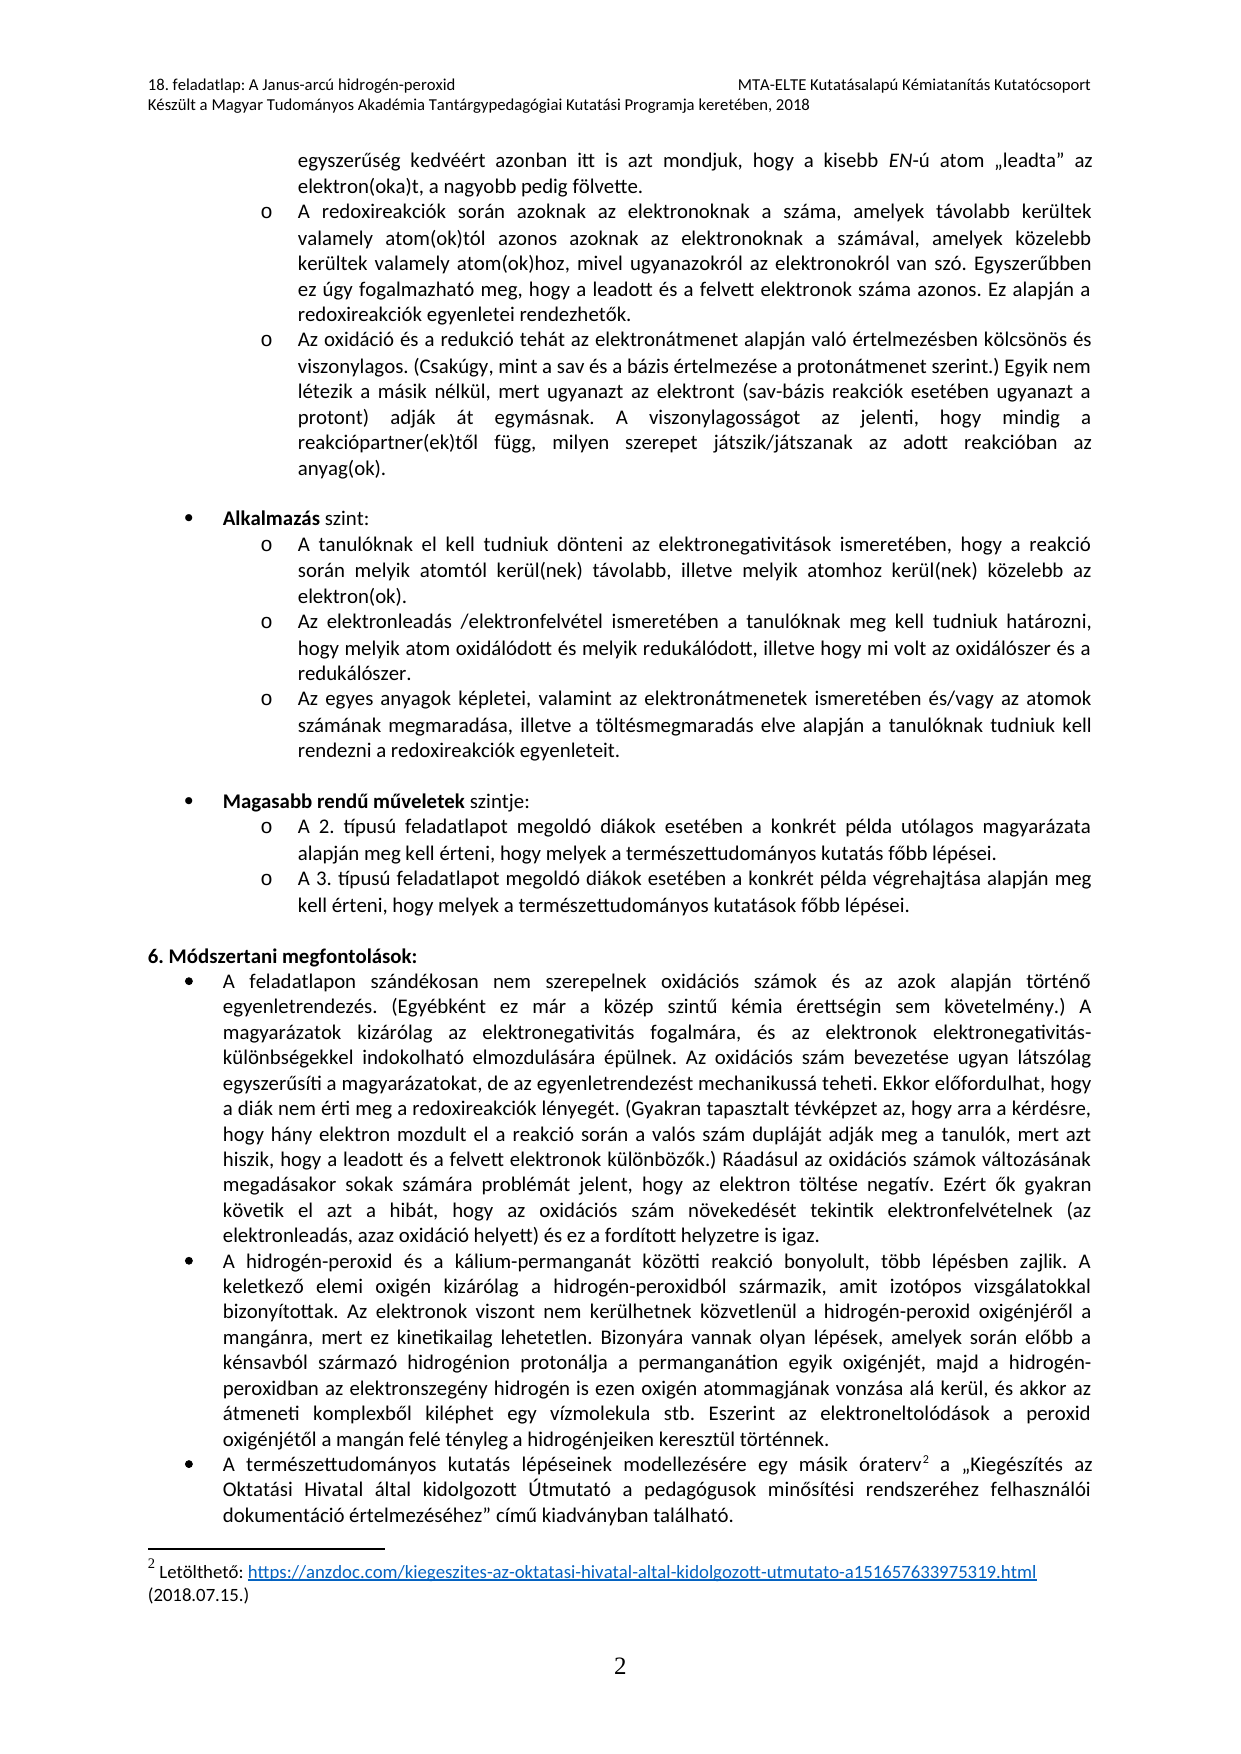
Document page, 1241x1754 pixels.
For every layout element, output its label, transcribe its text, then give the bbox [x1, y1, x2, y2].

list A 3. típusú feladatlapot megoldó diákok esetében a konkrét példa végrehajtása alapján meg kell érteni, hogy melyek a természettudományos kutatások főbb lépései. [260, 866, 1093, 917]
list A redoxireakciók során azoknak az elektronoknak a száma, amelyek távolabb kerültek valamely atom(ok)tól azonos azoknak az elektronoknak a számával, amelyek közelebb kerültek valamely atom(ok)hoz, mivel ugyanazokról az elektronokról van szó. Egyszerűbben ez úgy fogalmazható meg, hogy a leadott és a felvett elektronok száma azonos. Ez alapján a redoxireakciók egyenletei rendezhetők. [260, 198, 1093, 327]
list A tanulóknak el kell tudniuk dönteni az elektronegativitások ismeretében, hogy a reakció során melyik atomtól kerül(nek) távolabb, illetve melyik atomhoz kerül(nek) közelebb az elektron(ok). [260, 531, 1093, 608]
text 6. Módszertani megfontolások: [148, 943, 1093, 968]
list Az egyes anyagok képletei, valamint az elektronátmenetek ismeretében és/vagy az atomok számának megmaradása, illetve a töltésmegmaradás elve alapján a tanulóknak tudniuk kell rendezni a redoxireakciók egyenleteit. [260, 686, 1093, 763]
list Magasabb rendű műveletek szintje: [185, 788, 1093, 814]
list A feladatlapon szándékosan nem szerepelnek oxidációs számok és az azok alapján történő egyenletrendezés. (Egyébként ez már a közép szintű kémia érettségin sem követelmény.) A magyarázatok kizárólag az elektronegativitás fogalmára, és az elektronok elektronegativitás-különbségekkel indokolható elmozdulására épülnek. Az oxidációs szám bevezetése ugyan látszólag egyszerűsíti a magyarázatokat, de az egyenletrendezést mechanikussá teheti. Ekkor előfordulhat, hogy a diák nem érti meg a redoxireakciók lényegét. (Gyakran tapasztalt tévképzet az, hogy arra a kérdésre, hogy hány elektron mozdult el a reakció során a valós szám dupláját adják meg a tanulók, mert azt hiszik, hogy a leadott és a felvett elektronok különbözők.) Ráadásul az oxidációs számok változásának megadásakor sokak számára problémát jelent, hogy az elektron töltése negatív. Ezért ők gyakran követik el azt a hibát, hogy az oxidációs szám növekedését tekintik elektronfelvételnek (az elektronleadás, azaz oxidáció helyett) és ez a fordított helyzetre is igaz. [185, 968, 1093, 1248]
list Az oxidáció és a redukció tehát az elektronátmenet alapján való értelmezésben kölcsönös és viszonylagos. (Csakúgy, mint a sav és a bázis értelmezése a protonátmenet szerint.) Egyik nem létezik a másik nélkül, mert ugyanazt az elektront (sav-bázis reakciók esetében ugyanazt a protont) adják át egymásnak. A viszonylagosságot az jelenti, hogy mindig a reakciópartner(ek)től függ, milyen szerepet játszik/játszanak az adott reakcióban az anyag(ok). [260, 327, 1093, 480]
list A hidrogén-peroxid és a kálium-permanganát közötti reakció bonyolult, több lépésben zajlik. A keletkező elemi oxigén kizárólag a hidrogén-peroxidból származik, amit izotópos vizsgálatokkal bizonyítottak. Az elektronok viszont nem kerülhetnek közvetlenül a hidrogén-peroxid oxigénjéről a mangánra, mert ez kinetikailag lehetetlen. Bizonyára vannak olyan lépések, amelyek során előbb a kénsavból származó hidrogénion protonálja a permanganátion egyik oxigénjét, majd a hidrogén-peroxidban az elektronszegény hidrogén is ezen oxigén atommagjának vonzása alá kerül, és akkor az átmeneti komplexből kiléphet egy vízmolekula stb. Eszerint az elektroneltolódások a peroxid oxigénjétől a mangán felé tényleg a hidrogénjeiken keresztül történnek. [185, 1248, 1093, 1451]
list Alkalmazás szint: [185, 506, 1093, 531]
list A 2. típusú feladatlapot megoldó diákok esetében a konkrét példa utólagos magyarázata alapján meg kell érteni, hogy melyek a természettudományos kutatás főbb lépései. [260, 814, 1093, 866]
list A természettudományos kutatás lépéseinek modellezésére egy másik óraterv a „Kiegészítés az Oktatási Hivatal által kidolgozott Útmutató a pedagógusok minősítési rendszeréhez felhasználói dokumentáció értelmezéséhez” című kiadványban található. [185, 1451, 1093, 1527]
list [260, 148, 1093, 198]
list Az elektronleadás /elektronfelvétel ismeretében a tanulóknak meg kell tudniuk határozni, hogy melyik atom oxidálódott és melyik redukálódott, illetve hogy mi volt az oxidálószer és a redukálószer. [260, 608, 1093, 686]
